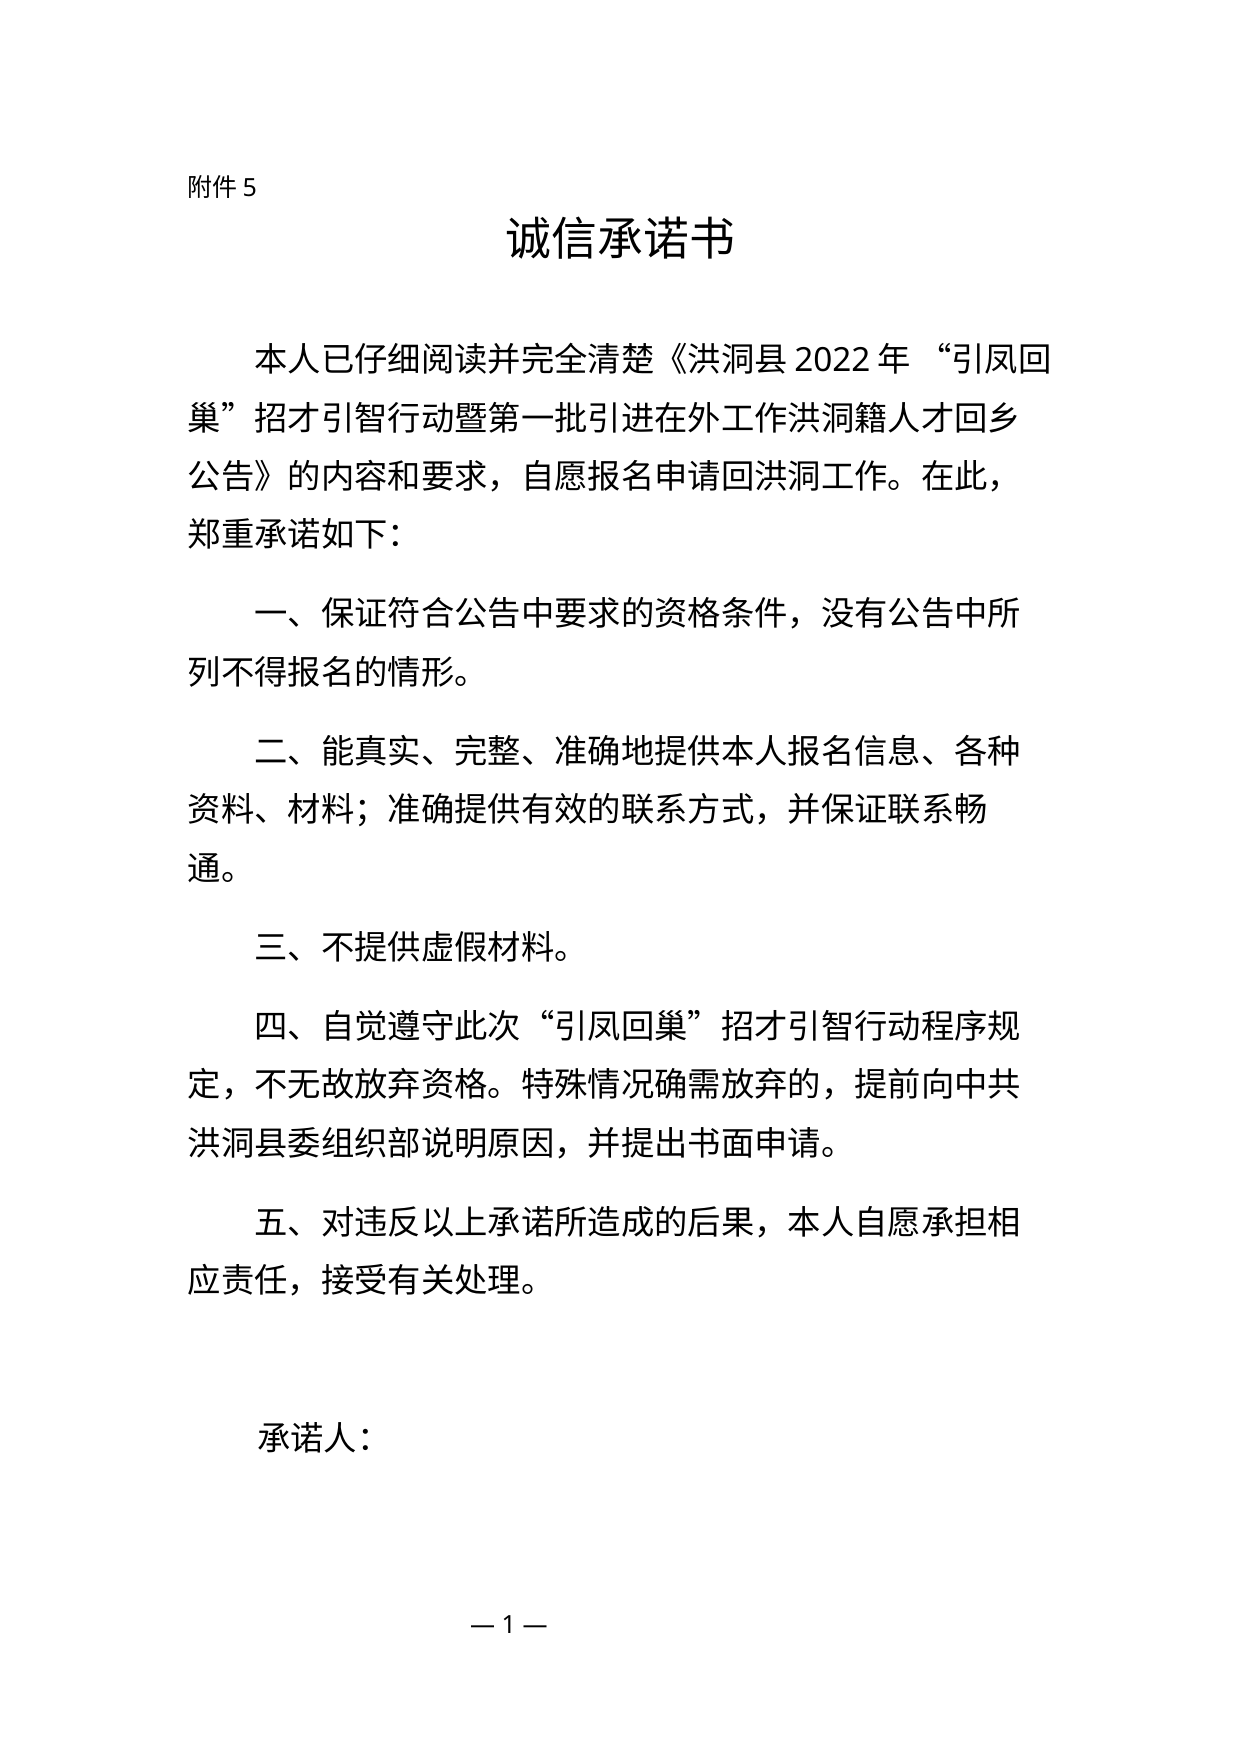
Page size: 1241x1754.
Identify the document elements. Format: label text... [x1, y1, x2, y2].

text 一、保证符合公告中要求的资格条件，没有公告中所列不得报名的情形。 [187, 579, 1053, 696]
text 三、不提供虚假材料。 [187, 912, 1053, 971]
text 附件5 [187, 150, 1053, 208]
text 本人已仔细阅读并完全清楚《洪洞县2022年 “引凤回巢”招才引智行动暨第一批引进在外工作洪洞籍人才回乡公告》的内容和要求，自愿报名申请回洪洞工作。在此，郑重承诺如下： [187, 325, 1053, 558]
text 承诺人： [187, 1404, 1053, 1462]
text 二、能真实、完整、准确地提供本人报名信息、各种资料、材料；准确提供有效的联系方式，并保证联系畅通。 [187, 717, 1053, 892]
text 诚信承诺书 [187, 208, 1053, 267]
text 四、自觉遵守此次“引凤回巢”招才引智行动程序规定，不无故放弃资格。特殊情况确需放弃的，提前向中共洪洞县委组织部说明原因，并提出书面申请。 [187, 992, 1053, 1167]
text 五、对违反以上承诺所造成的后果，本人自愿承担相应责任，接受有关处理。 [187, 1187, 1053, 1304]
